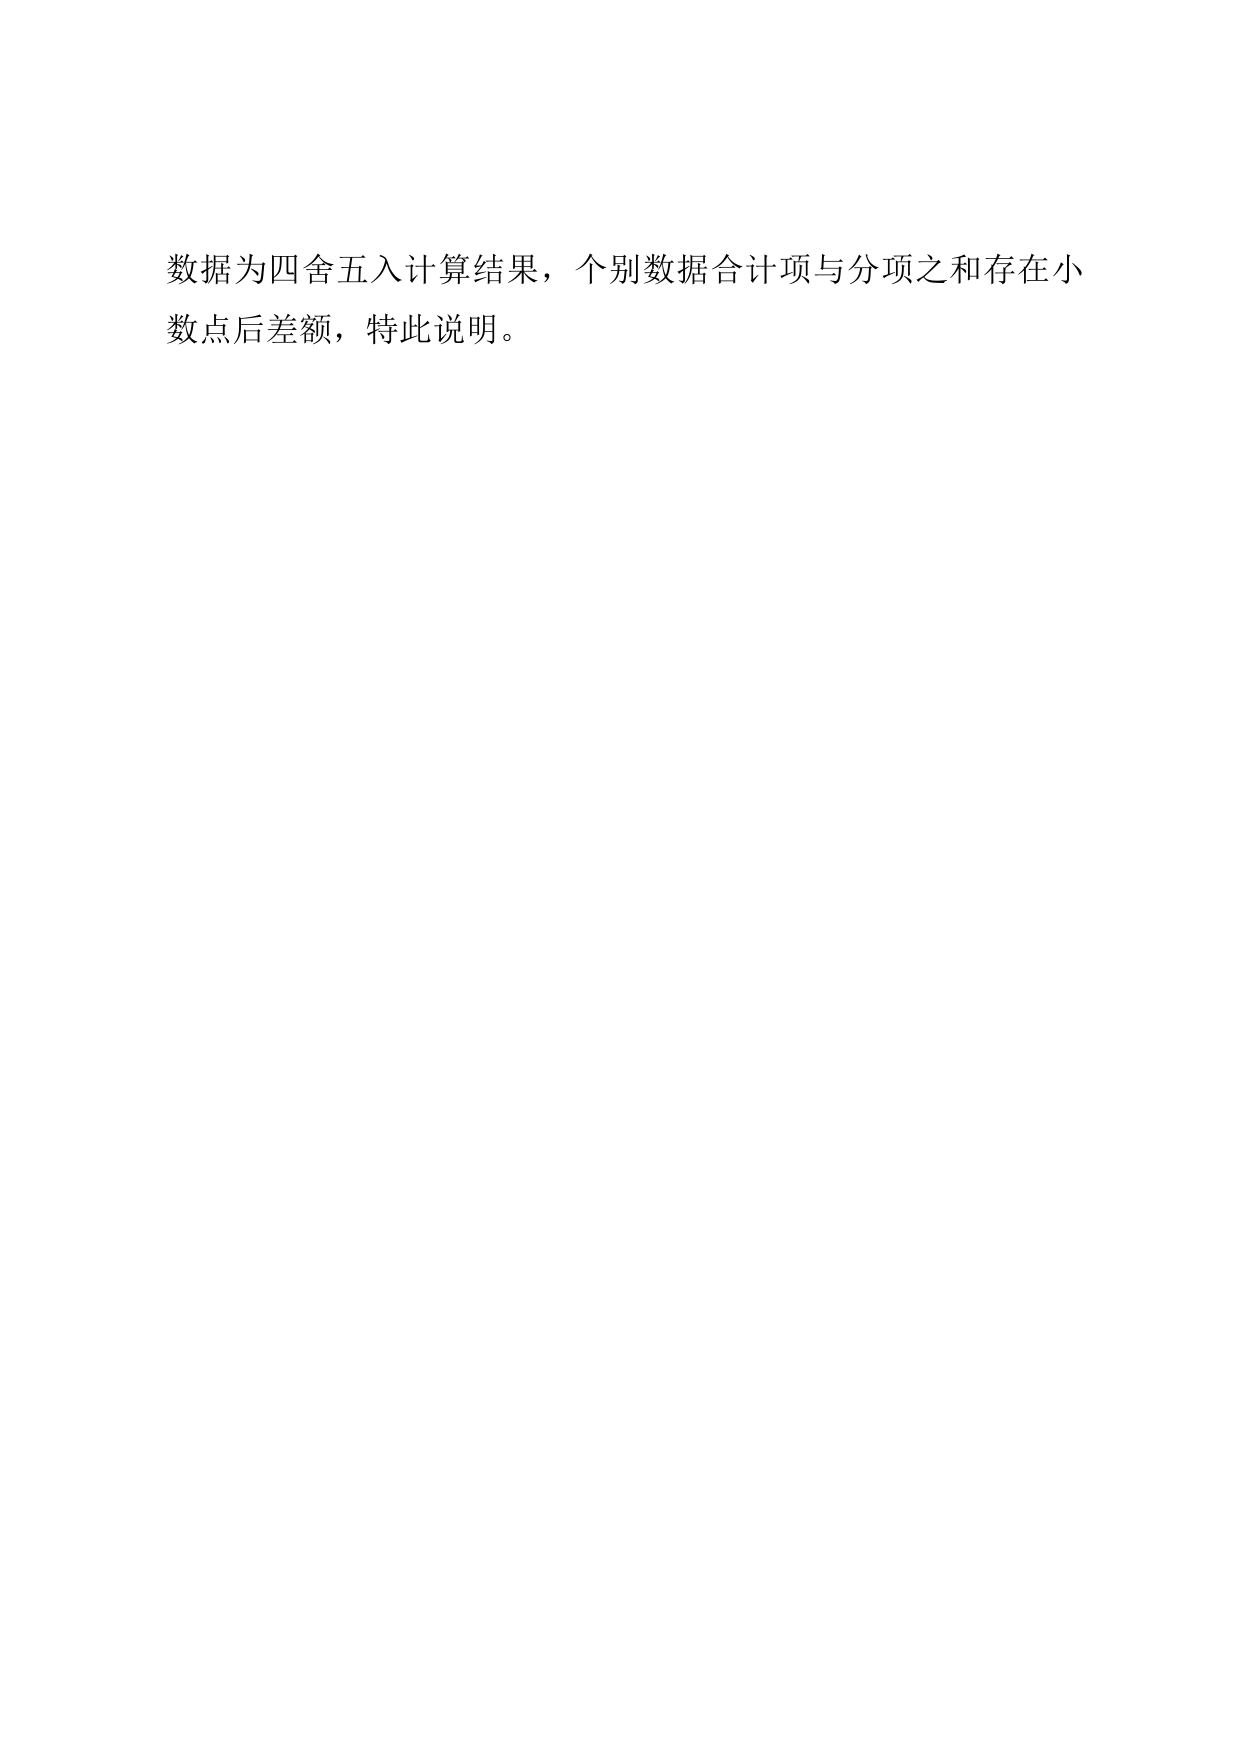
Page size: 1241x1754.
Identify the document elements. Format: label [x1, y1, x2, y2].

text [165, 233, 1087, 354]
